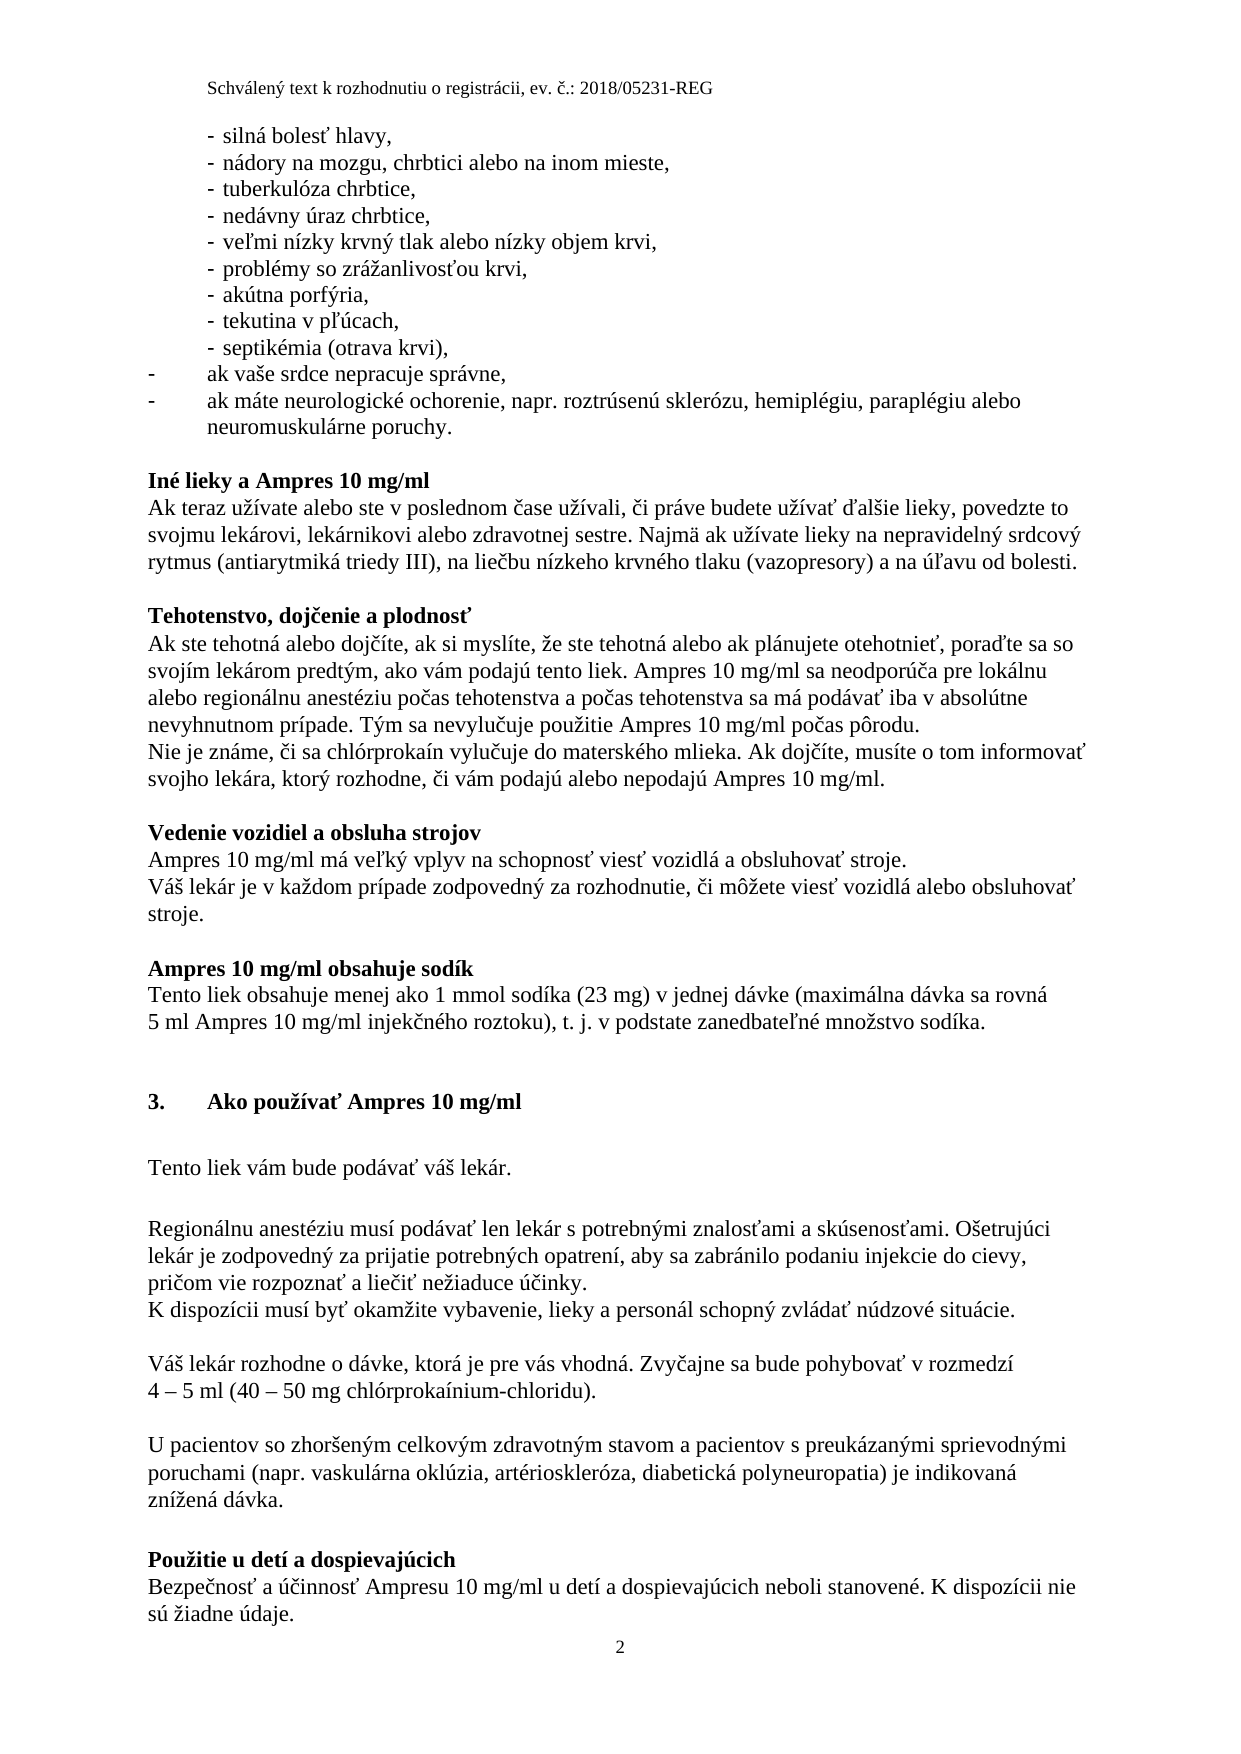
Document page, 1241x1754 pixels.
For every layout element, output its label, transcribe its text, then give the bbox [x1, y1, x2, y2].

list tuberkulóza chrbtice, [207, 175, 1092, 202]
text Tento liek obsahuje menej ako 1 mmol sodíka (23 mg) v jednej dávke (maximálna dávka sa rovná 5 ml Ampres 10 mg/ml injekčného roztoku), t. j. v podstate zanedbateľné množstvo sodíka. [148, 981, 1092, 1034]
text Nie je známe, či sa chlórprokaín vylučuje do materského mlieka. Ak dojčíte, musíte o tom informovať svojho lekára, ktorý rozhodne, či vám podajú alebo nepodajú Ampres 10 mg/ml. [148, 738, 1092, 792]
list nedávny úraz chrbtice, [207, 202, 1092, 228]
text Váš lekár rozhodne o dávke, ktorá je pre vás vhodná. Zvyčajne sa bude pohybovať v rozmedzí 4 – 5 ml (40 – 50 mg chlórprokaínium-chloridu). [148, 1350, 1092, 1404]
text Váš lekár je v každom prípade zodpovedný za rozhodnutie, či môžete viesť vozidlá alebo obsluhovať stroje. [148, 873, 1092, 927]
list problémy so zrážanlivosťou krvi, [207, 254, 1092, 281]
text U pacientov so zhoršeným celkovým zdravotným stavom a pacientov s preukázanými sprievodnými poruchami (napr. vaskulárna oklúzia, artérioskleróza, diabetická polyneuropatia) je indikovaná znížená dávka. [148, 1431, 1092, 1512]
list Ako používať Ampres 10 mg/ml [148, 1088, 1093, 1114]
text Ak ste tehotná alebo dojčíte, ak si myslíte, že ste tehotná alebo ak plánujete otehotnieť, poraďte sa so svojím lekárom predtým, ako vám podajú tento liek. Ampres 10 mg/ml sa neodporúča pre lokálnu alebo regionálnu anestéziu počas tehotenstva a počas tehotenstva sa má podávať iba v absolútne nevyhnutnom prípade. Tým sa nevylučuje použitie Ampres 10 mg/ml počas pôrodu. [148, 629, 1092, 738]
list Tehotenstvo, dojčenie a plodnosť [148, 602, 1093, 629]
list ak máte neurologické ochorenie, napr. roztrúsenú sklerózu, hemiplégiu, paraplégiu alebo neuromuskulárne poruchy. [148, 387, 1092, 440]
list Vedenie vozidiel a obsluha strojov [148, 819, 1093, 846]
list akútna porfýria, [207, 281, 1092, 307]
list silná bolesť hlavy, [207, 122, 1092, 149]
list veľmi nízky krvný tlak alebo nízky objem krvi, [207, 228, 1092, 254]
list septikémia (otrava krvi), [207, 334, 1092, 360]
list nádory na mozgu, chrbtici alebo na inom mieste, [207, 149, 1092, 175]
list ak vaše srdce nepracuje správne, [148, 360, 1092, 387]
text Ak teraz užívate alebo ste v poslednom čase užívali, či práve budete užívať ďalšie lieky, povedzte to svojmu lekárovi, lekárnikovi alebo zdravotnej sestre. Najmä ak užívate lieky na nepravidelný srdcový rytmus (antiarytmiká triedy III), na liečbu nízkeho krvného tlaku (vazopresory) a na úľavu od bolesti. [148, 494, 1092, 575]
list Ampres 10 mg/ml obsahuje sodík [148, 954, 1093, 981]
text Bezpečnosť a účinnosť Ampresu 10 mg/ml u detí a dospievajúcich neboli stanovené. K dispozícii nie sú žiadne údaje. [148, 1573, 1092, 1627]
list Iné lieky a Ampres 10 mg/ml [148, 467, 1093, 494]
text Regionálnu anestéziu musí podávať len lekár s potrebnými znalosťami a skúsenosťami. Ošetrujúci lekár je zodpovedný za prijatie potrebných opatrení, aby sa zabránilo podaniu injekcie do cievy, pričom vie rozpoznať a liečiť nežiaduce účinky. [148, 1214, 1092, 1296]
text Ampres 10 mg/ml má veľký vplyv na schopnosť viesť vozidlá a obsluhovať stroje. [148, 846, 1092, 873]
list tekutina v pľúcach, [207, 307, 1092, 334]
list Použitie u detí a dospievajúcich [148, 1546, 1093, 1573]
text K dispozícii musí byť okamžite vybavenie, lieky a personál schopný zvládať núdzové situácie. [148, 1296, 1092, 1323]
text Tento liek vám bude podávať váš lekár. [148, 1154, 1092, 1181]
